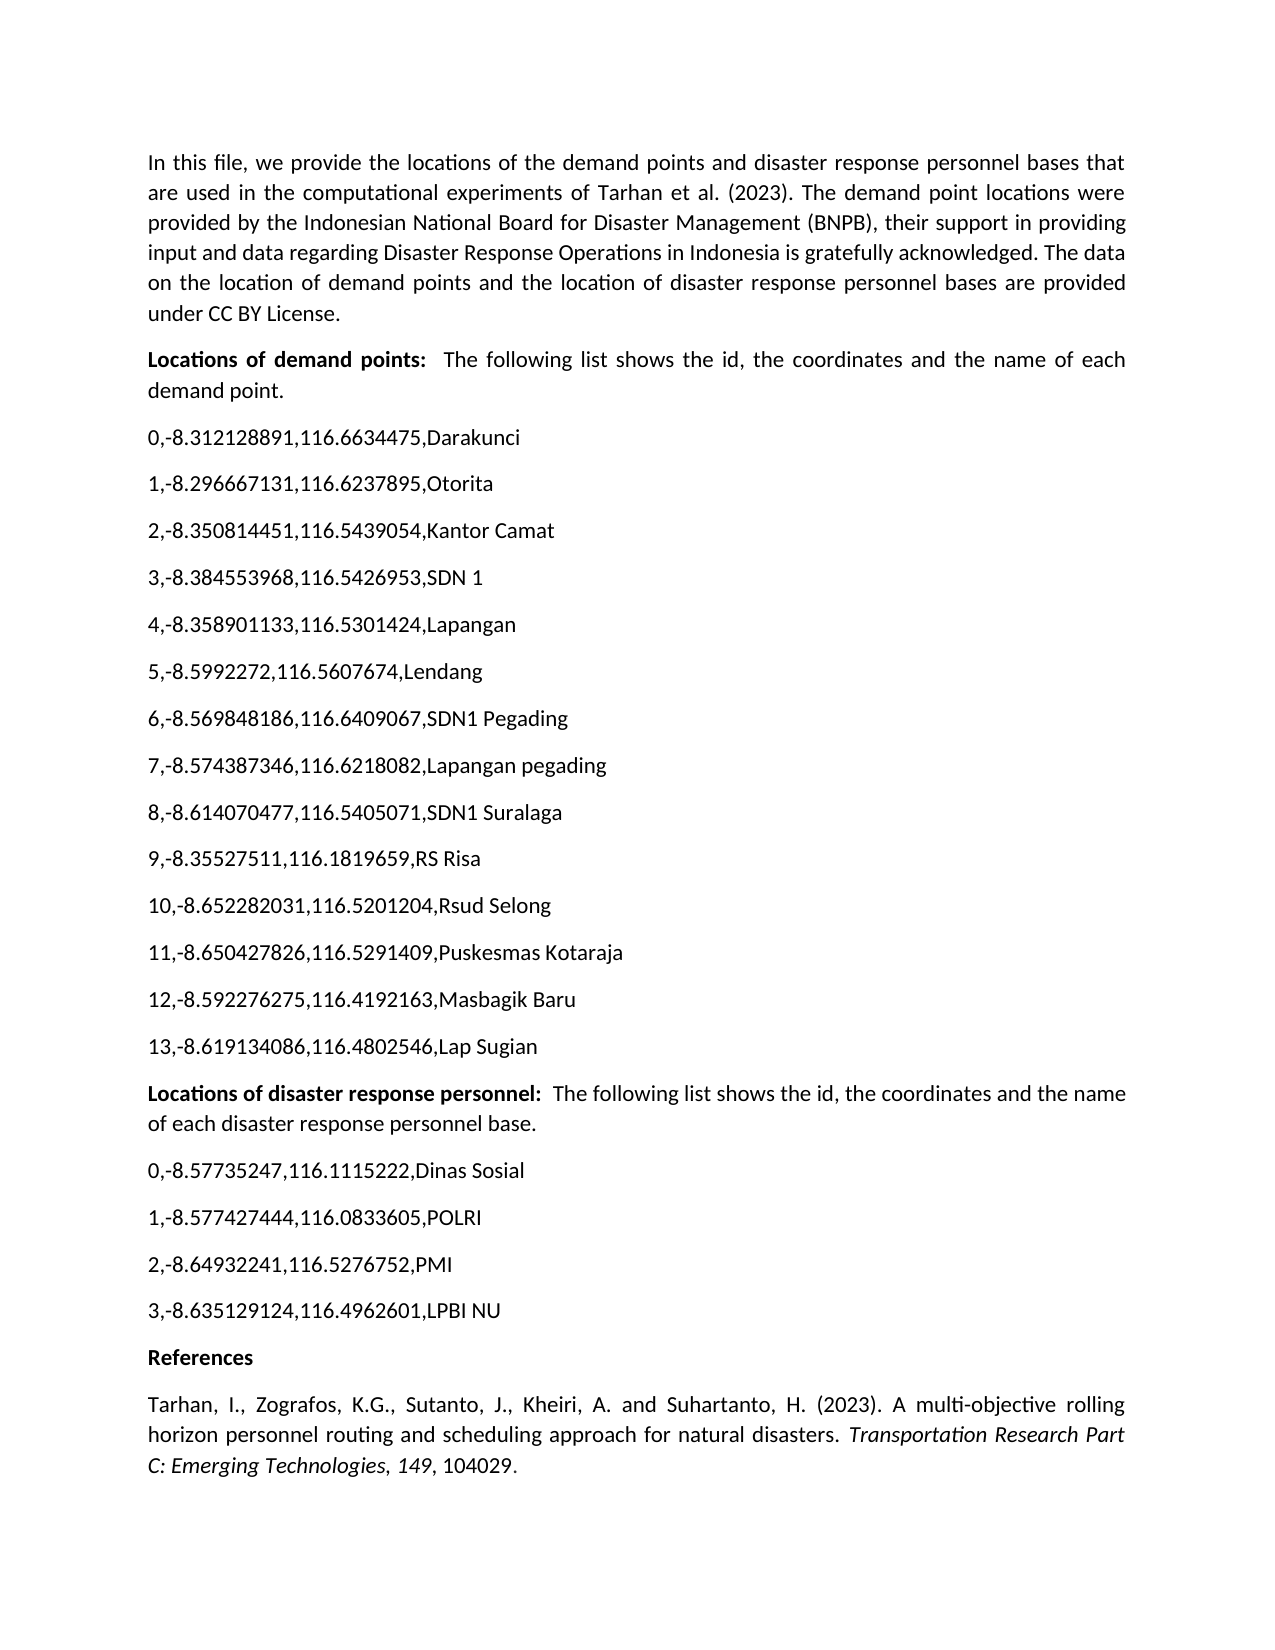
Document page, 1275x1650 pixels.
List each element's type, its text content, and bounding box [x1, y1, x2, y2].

text References [148, 1343, 1127, 1371]
text Locations of demand points: The following list shows the id, the coordinates and the name of each demand point. [148, 346, 1127, 404]
text 1,-8.296667131,116.6237895,Otorita [148, 469, 1127, 497]
text 12,-8.592276275,116.4192163,Masbagik Baru [148, 985, 1127, 1013]
text 0,-8.57735247,116.1115222,Dinas Sosial [148, 1156, 1127, 1184]
text 10,-8.652282031,116.5201204,Rsud Selong [148, 891, 1127, 919]
text 2,-8.64932241,116.5276752,PMI [148, 1250, 1127, 1278]
text 3,-8.635129124,116.4962601,LPBI NU [148, 1297, 1127, 1324]
text 3,-8.384553968,116.5426953,SDN 1 [148, 563, 1127, 591]
text 2,-8.350814451,116.5439054,Kantor Camat [148, 516, 1127, 544]
text 5,-8.5992272,116.5607674,Lendang [148, 657, 1127, 685]
text 8,-8.614070477,116.5405071,SDN1 Suralaga [148, 798, 1127, 826]
text 9,-8.35527511,116.1819659,RS Risa [148, 844, 1127, 872]
text Tarhan, I., Zografos, K.G., Sutanto, J., Kheiri, A. and Suhartanto, H. (2023). A multi-objective rolling horizon personnel routing and scheduling approach for natural disasters. Transportation Research Part C: Emerging Technologies, 149, 104029. [148, 1390, 1127, 1479]
text 4,-8.358901133,116.5301424,Lapangan [148, 610, 1127, 638]
text 13,-8.619134086,116.4802546,Lap Sugian [148, 1032, 1127, 1060]
text In this file, we provide the locations of the demand points and disaster response personnel bases that are used in the computational experiments of Tarhan et al. (2023). The demand point locations were provided by the Indonesian National Board for Disaster Management (BNPB), their support in providing input and data regarding Disaster Response Operations in Indonesia is gratefully acknowledged. The data on the location of demand points and the location of disaster response personnel bases are provided under CC BY License. [148, 148, 1127, 238]
text Locations of disaster response personnel: The following list shows the id, the coordinates and the name of each disaster response personnel base. [148, 1079, 1127, 1137]
text 7,-8.574387346,116.6218082,Lapangan pegading [148, 751, 1127, 779]
text 6,-8.569848186,116.6409067,SDN1 Pegading [148, 704, 1127, 732]
text 11,-8.650427826,116.5291409,Puskesmas Kotaraja [148, 938, 1127, 966]
text 1,-8.577427444,116.0833605,POLRI [148, 1203, 1127, 1231]
text 0,-8.312128891,116.6634475,Darakunci [148, 423, 1127, 451]
